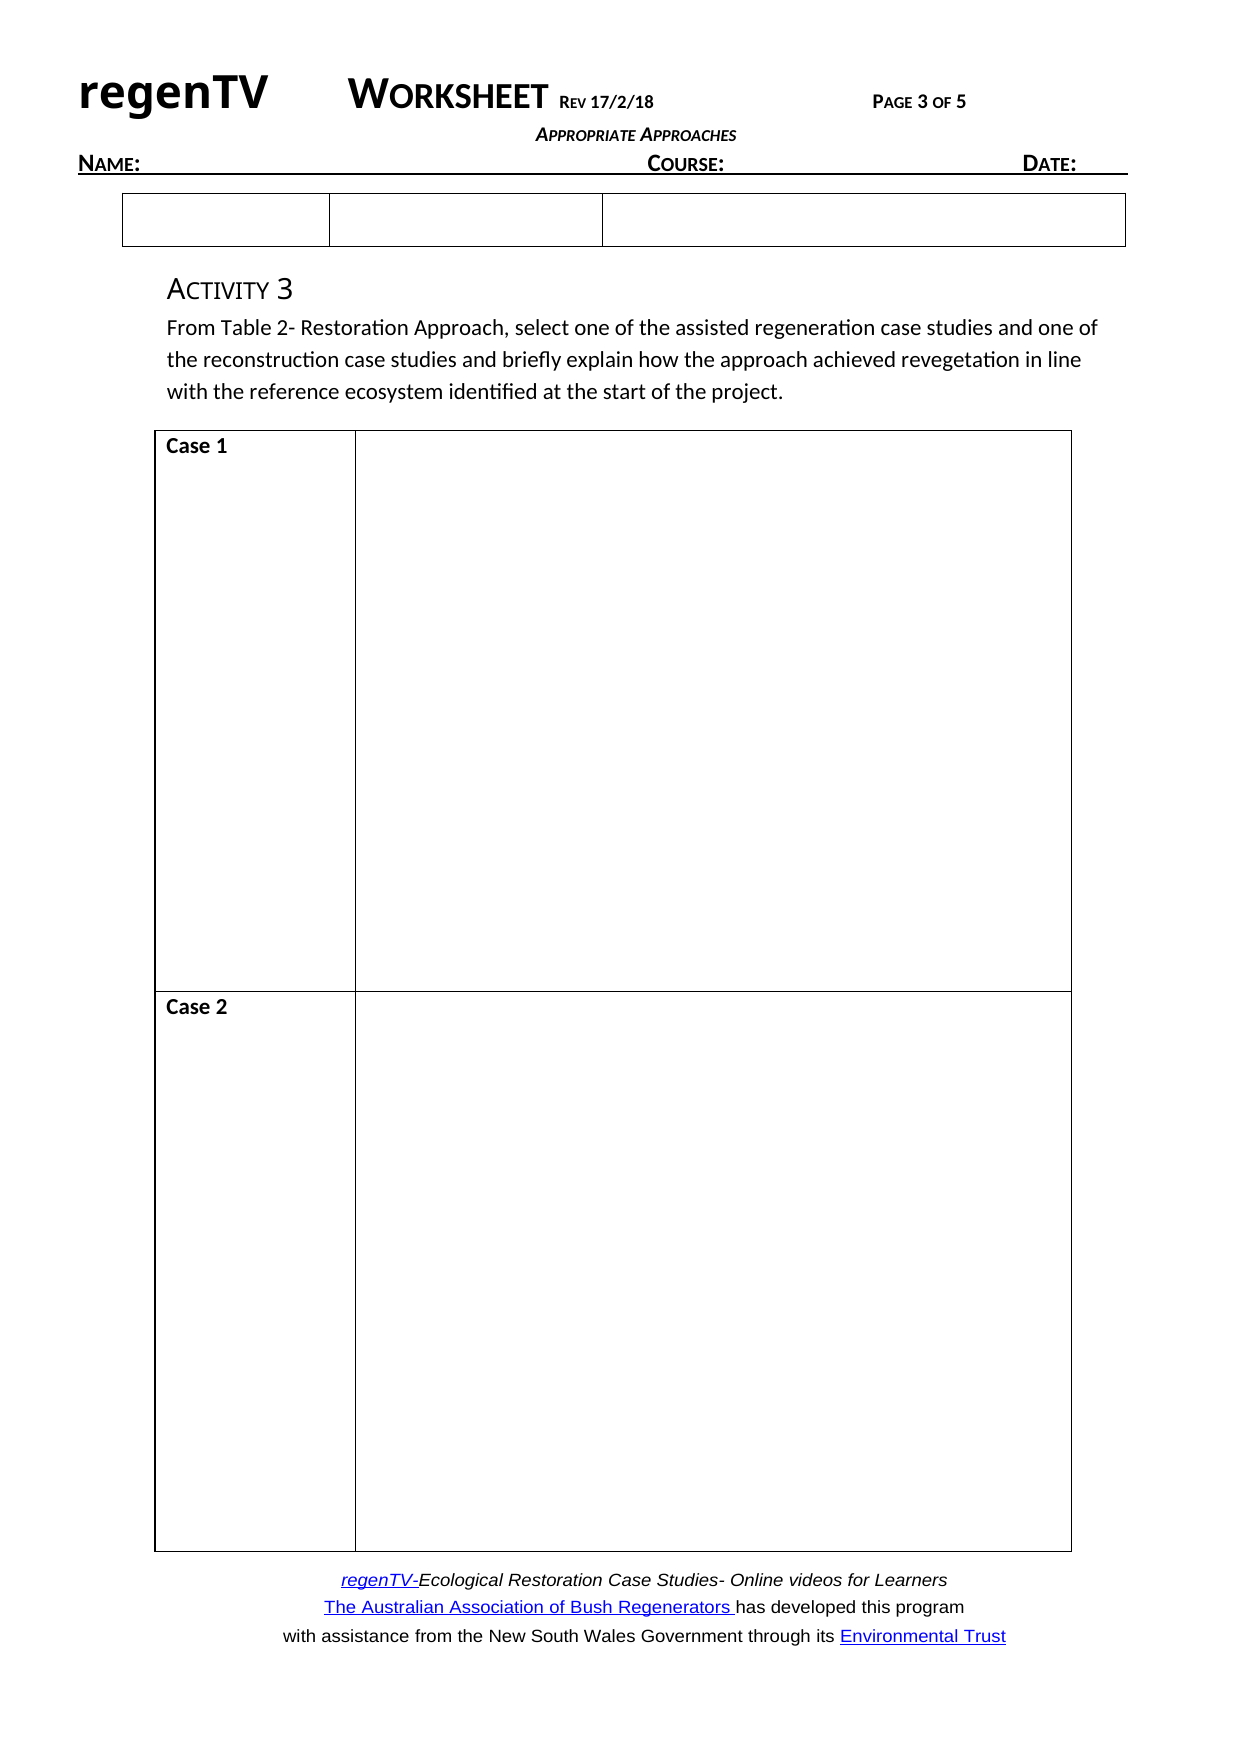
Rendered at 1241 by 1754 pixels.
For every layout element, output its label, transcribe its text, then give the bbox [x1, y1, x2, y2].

text From Table 2- Restoration Approach, select one of the assisted regeneration case studies and one of the reconstruction case studies and briefly explain how the approach achieved revegetation in line with the reference ecosystem identified at the start of the project. [167, 313, 1122, 405]
table_cell [603, 194, 1125, 246]
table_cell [123, 194, 329, 246]
table_header [356, 431, 1071, 991]
table_cell Case 2 [156, 992, 355, 1551]
table_cell [330, 194, 602, 246]
table_cell [356, 992, 1071, 1551]
subtitle Activity 3 [167, 268, 1122, 308]
table_header Case 1 [156, 431, 355, 991]
